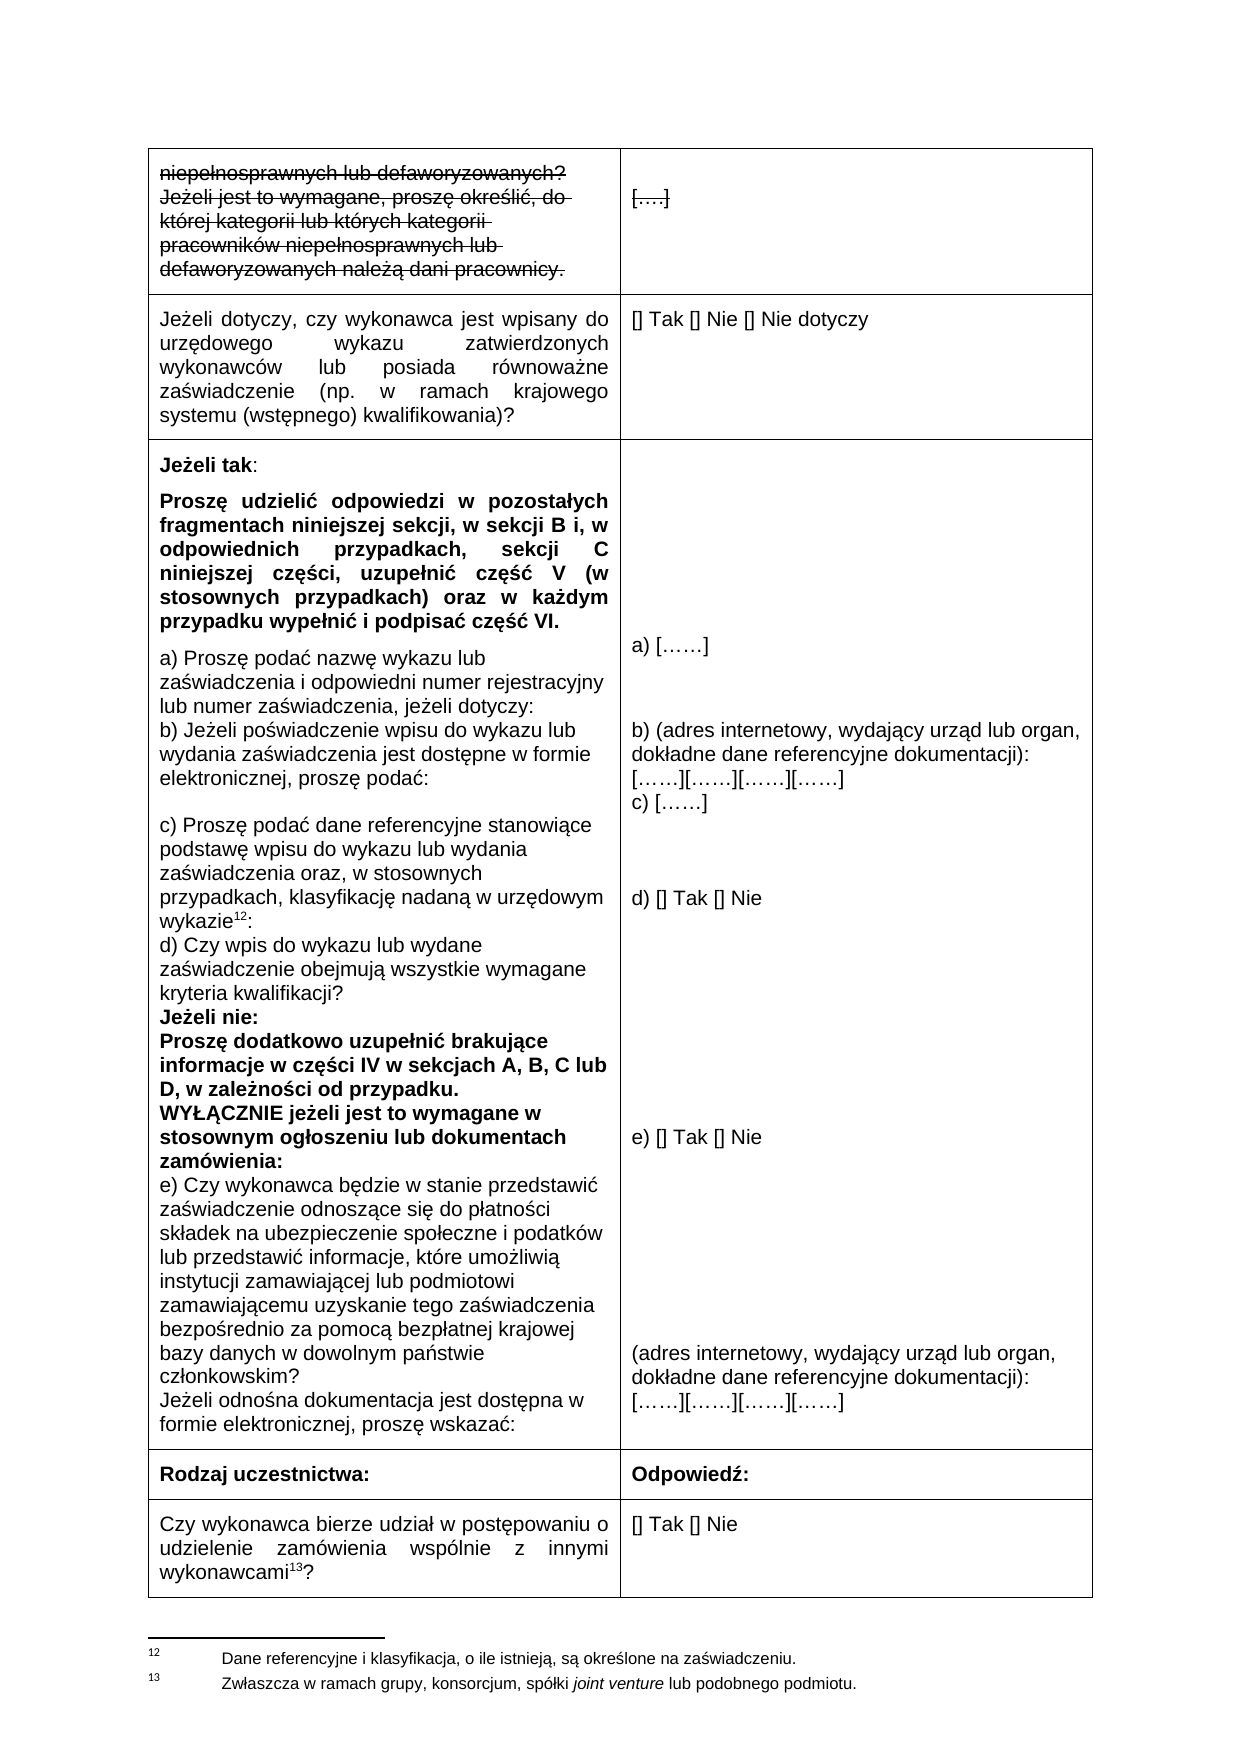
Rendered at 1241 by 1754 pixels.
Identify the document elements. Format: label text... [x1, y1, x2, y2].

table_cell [149, 149, 620, 293]
table_cell a) [……] b) (adres internetowy, wydający urząd lub organ, dokładne dane referencyjne dokumentacji): [……][……][……][……] c) [……] d) [] Tak [] Nie e) [] Tak [] Nie (adres internetowy, wydający urząd lub organ, dokładne dane referencyjne dokumentacji): [……][……][……][……] [621, 440, 1092, 1449]
table_cell Jeżeli dotyczy, czy wykonawca jest wpisany do urzędowego wykazu zatwierdzonych wykonawców lub posiada równoważne zaświadczenie (np. w ramach krajowego systemu (wstępnego) kwalifikowania)? [149, 295, 620, 439]
table_cell Czy wykonawca bierze udział w postępowaniu o udzielenie zamówienia wspólnie z innymi wykonawcami? [149, 1500, 620, 1597]
table_cell Odpowiedź: [621, 1450, 1092, 1499]
table_cell [] Tak [] Nie [] Nie dotyczy [621, 295, 1092, 439]
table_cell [621, 149, 1092, 293]
table_cell [] Tak [] Nie [621, 1500, 1092, 1597]
table_cell Jeżeli tak: Proszę udzielić odpowiedzi w pozostałych fragmentach niniejszej sekcji, w sekcji B i, w odpowiednich przypadkach, sekcji C niniejszej części, uzupełnić część V (w stosownych przypadkach) oraz w każdym przypadku wypełnić i podpisać część VI. a) Proszę podać nazwę wykazu lub zaświadczenia i odpowiedni numer rejestracyjny lub numer zaświadczenia, jeżeli dotyczy: b) Jeżeli poświadczenie wpisu do wykazu lub wydania zaświadczenia jest dostępne w formie elektronicznej, proszę podać: c) Proszę podać dane referencyjne stanowiące podstawę wpisu do wykazu lub wydania zaświadczenia oraz, w stosownych przypadkach, klasyfikację nadaną w urzędowym wykazie: d) Czy wpis do wykazu lub wydane zaświadczenie obejmują wszystkie wymagane kryteria kwalifikacji? Jeżeli nie: Proszę dodatkowo uzupełnić brakujące informacje w części IV w sekcjach A, B, C lub D, w zależności od przypadku. WYŁĄCZNIE jeżeli jest to wymagane w stosownym ogłoszeniu lub dokumentach zamówienia: e) Czy wykonawca będzie w stanie przedstawić zaświadczenie odnoszące się do płatności składek na ubezpieczenie społeczne i podatków lub przedstawić informacje, które umożliwią instytucji zamawiającej lub podmiotowi zamawiającemu uzyskanie tego zaświadczenia bezpośrednio za pomocą bezpłatnej krajowej bazy danych w dowolnym państwie członkowskim? Jeżeli odnośna dokumentacja jest dostępna w formie elektronicznej, proszę wskazać: [149, 440, 620, 1449]
table_cell Rodzaj uczestnictwa: [149, 1450, 620, 1499]
